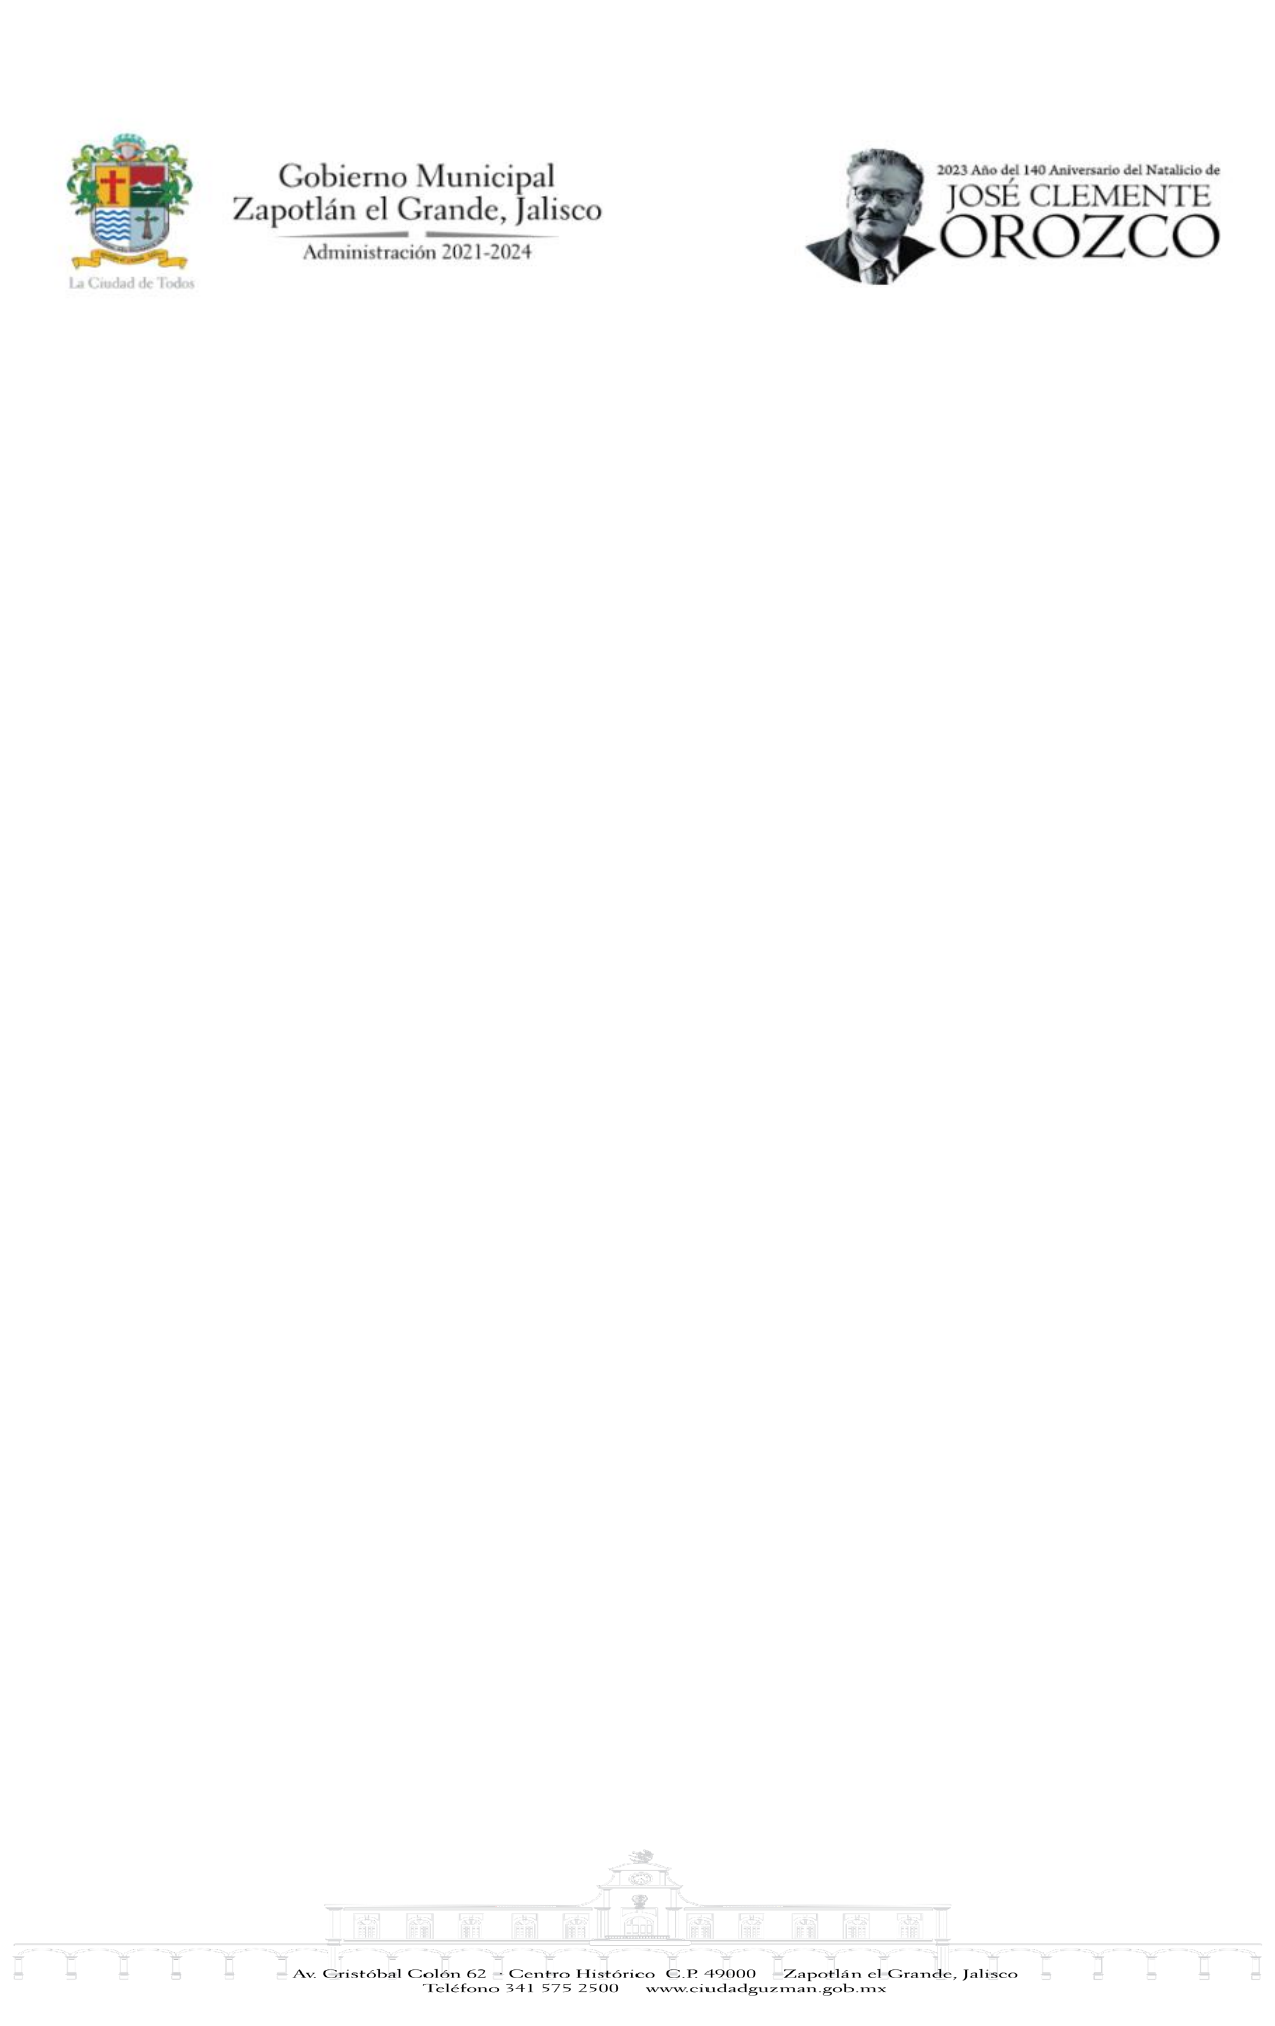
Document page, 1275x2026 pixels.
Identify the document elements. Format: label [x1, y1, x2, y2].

picture [7, 109, 1275, 308]
picture [0, 1840, 1275, 2006]
